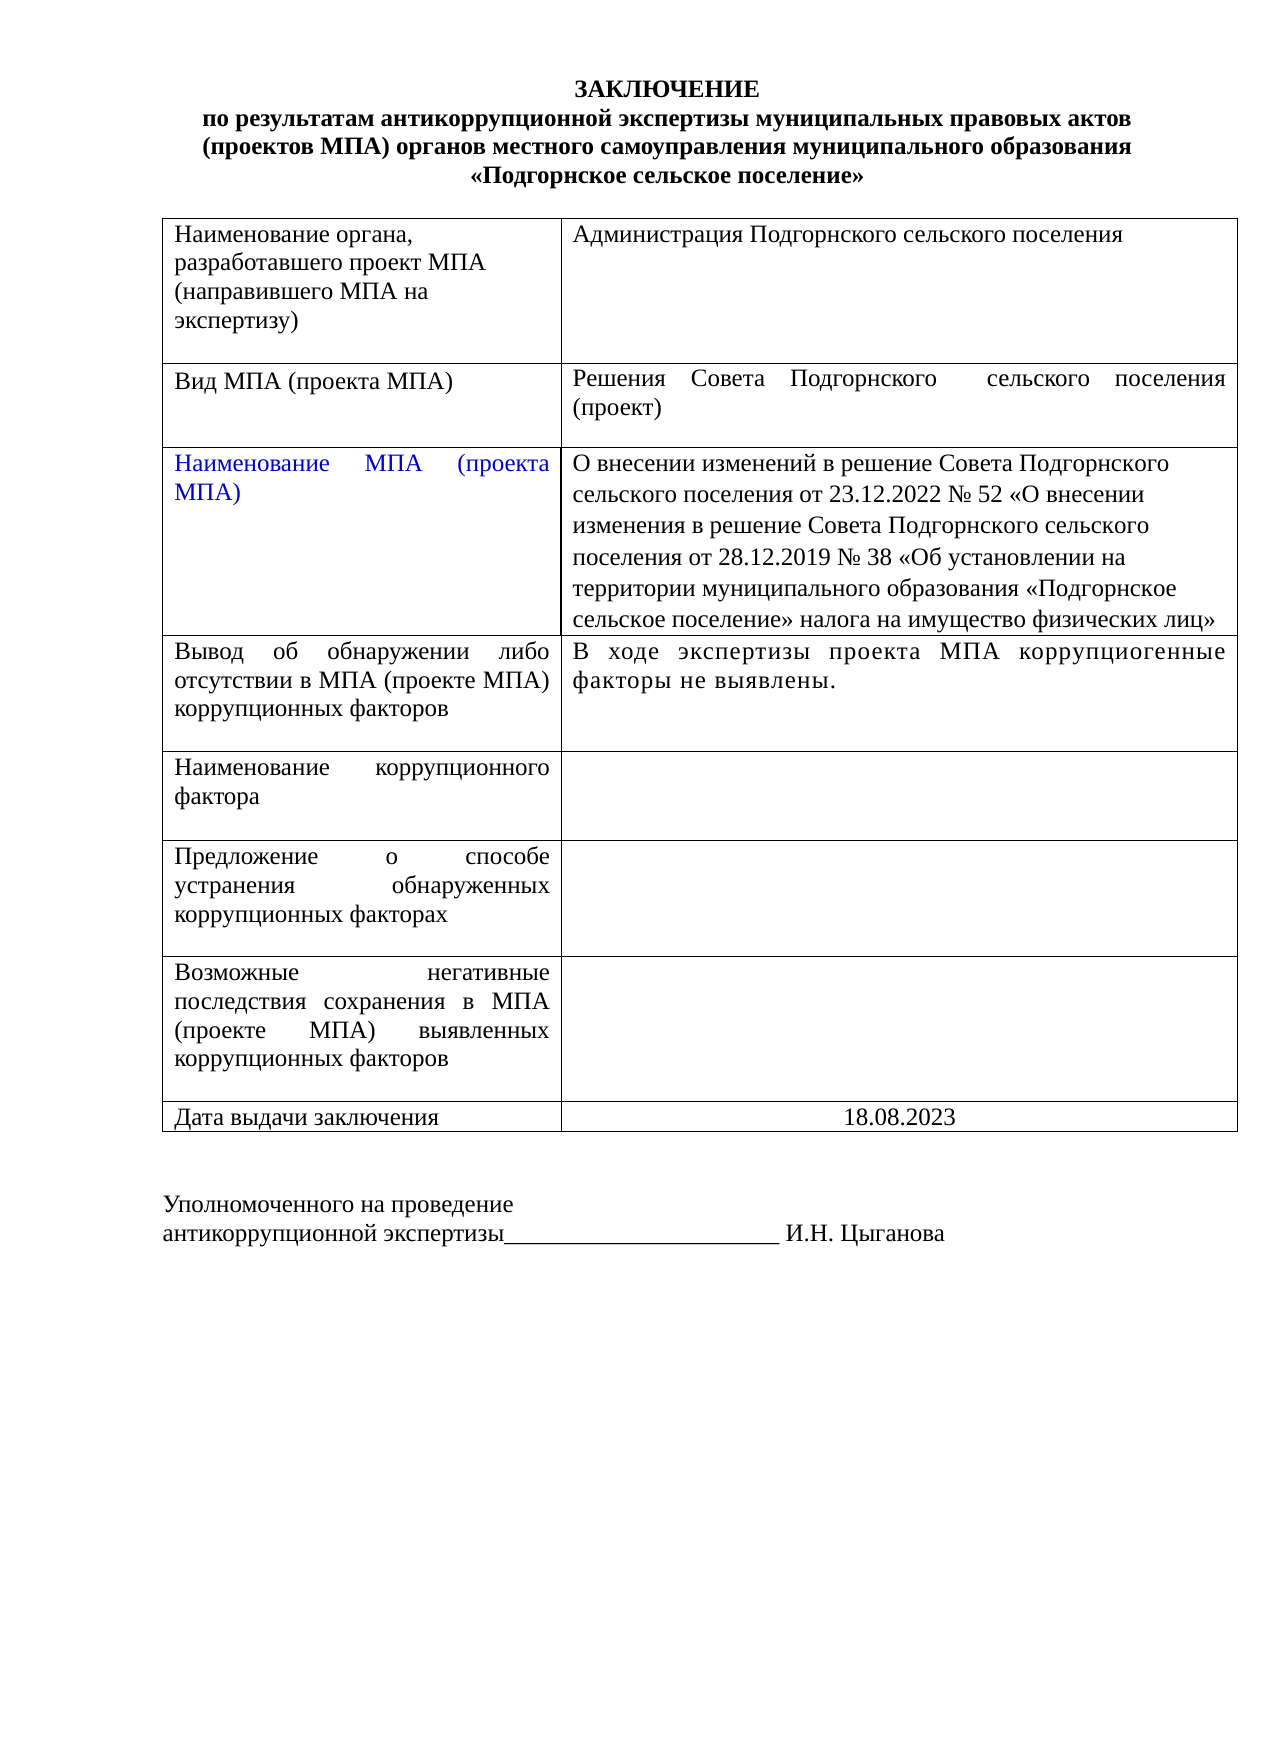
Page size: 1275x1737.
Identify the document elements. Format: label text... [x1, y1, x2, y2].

table_header Администрация Подгорнского сельского поселения [562, 219, 1237, 362]
text Уполномоченного на проведение [162, 1189, 1172, 1218]
table_cell О внесении изменений в решение Совета Подгорнского сельского поселения от 23.12.2022 № 52 «О внесении изменения в решение Совета Подгорнского сельского поселения от 28.12.2019 № 38 «Об установлении на территории муниципального образования «Подгорнское сельское поселение» налога на имущество физических лиц» [562, 448, 1237, 634]
table_cell Дата выдачи заключения [163, 1102, 561, 1131]
table_cell [562, 841, 1237, 956]
table_cell В ходе экспертизы проекта МПА коррупциогенные факторы не выявлены. [562, 636, 1237, 751]
text по результатам антикоррупционной экспертизы муниципальных правовых актов (проектов МПА) органов местного самоуправления муниципального образования «Подгорнское сельское поселение» [162, 103, 1172, 189]
table_cell Наименование МПА (проекта МПА) [163, 448, 560, 634]
table_cell 18.08.2023 [562, 1102, 1237, 1131]
table_cell [562, 957, 1237, 1101]
table_cell Возможные негативные последствия сохранения в МПА (проекте МПА) выявленных коррупционных факторов [163, 957, 561, 1101]
table_cell Вид МПА (проекта МПА) [163, 364, 561, 447]
table_cell Наименование коррупционного фактора [163, 752, 561, 840]
table_cell Предложение о способе устранения обнаруженных коррупционных факторах [163, 841, 561, 956]
table_cell [562, 752, 1237, 840]
table_cell Вывод об обнаружении либо отсутствии в МПА (проекте МПА) коррупционных факторов [163, 636, 561, 751]
text ЗАКЛЮЧЕНИЕ [162, 74, 1172, 103]
text антикоррупционной экспертизы______________________ И.Н. Цыганова [162, 1218, 1172, 1247]
table_header Наименование органа, разработавшего проект МПА (направившего МПА на экспертизу) [163, 219, 561, 362]
table_cell Решения Совета Подгорнского сельского поселения (проект) [562, 364, 1237, 447]
